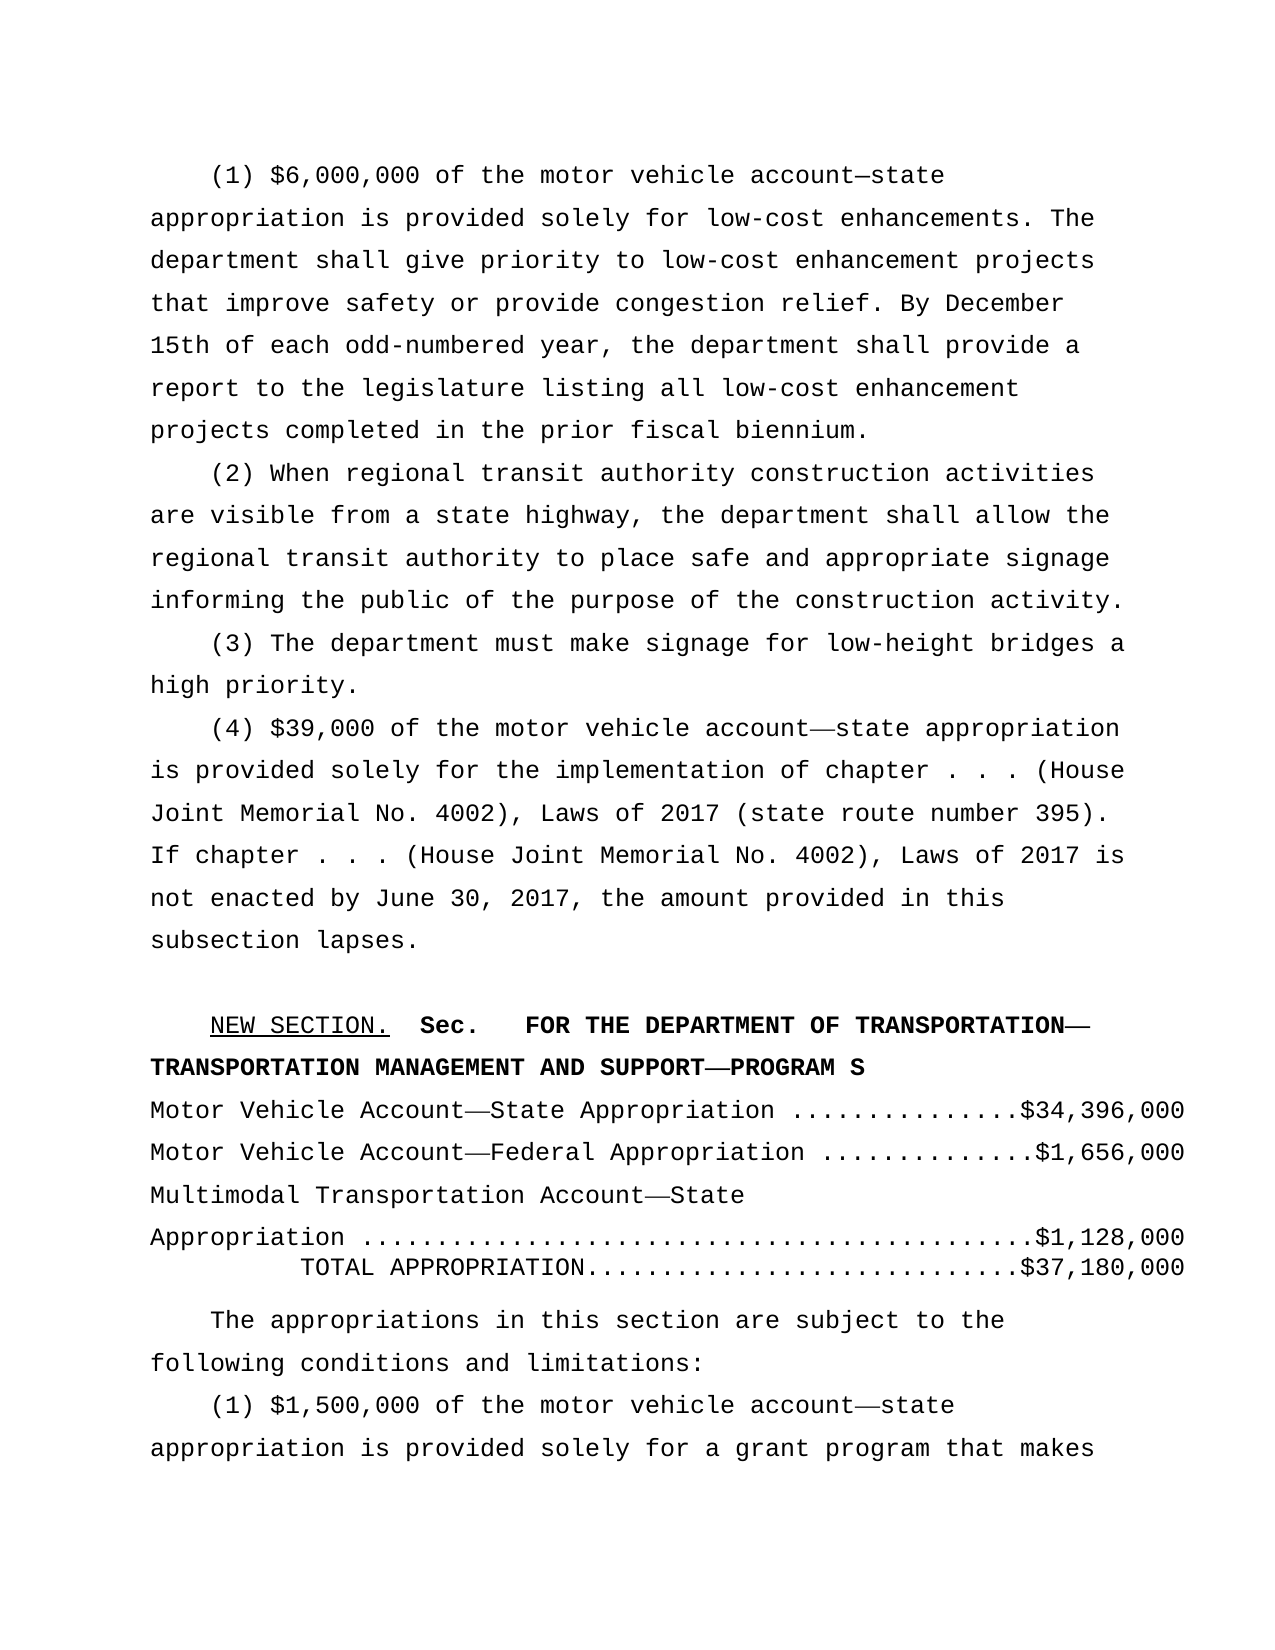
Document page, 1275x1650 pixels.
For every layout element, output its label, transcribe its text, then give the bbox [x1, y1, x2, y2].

text Appropriation $1,128,000 [150, 1212, 1125, 1254]
text The appropriations in this section are subject to the following conditions and limitations: [150, 1295, 1125, 1380]
text NEW SECTION. Sec. FOR THE DEPARTMENT OF TRANSPORTATION—TRANSPORTATION MANAGEMENT AND SUPPORT—PROGRAM S [150, 999, 1125, 1084]
text (2) When regional transit authority construction activities are visible from a state highway, the department shall allow the regional transit authority to place safe and appropriate signage informing the public of the purpose of the construction activity. [150, 447, 1125, 617]
text Multimodal Transportation Account—State [150, 1169, 1125, 1212]
text (1) $6,000,000 of the motor vehicle account—state appropriation is provided solely for low-cost enhancements. The department shall give priority to low-cost enhancement projects that improve safety or provide congestion relief. By December 15th of each odd-numbered year, the department shall provide a report to the legislature listing all low-cost enhancement projects completed in the prior fiscal biennium. [150, 150, 1125, 447]
text Motor Vehicle Account—Federal Appropriation $1,656,000 [150, 1127, 1125, 1169]
text (3) The department must make signage for low-height bridges a high priority. [150, 617, 1125, 702]
text (4) $39,000 of the motor vehicle account—state appropriation is provided solely for the implementation of chapter . . . (House Joint Memorial No. 4002), Laws of 2017 (state route number 395). If chapter . . . (House Joint Memorial No. 4002), Laws of 2017 is not enacted by June 30, 2017, the amount provided in this subsection lapses. [150, 702, 1125, 957]
text TOTAL APPROPRIATION $37,180,000 [150, 1254, 1125, 1282]
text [150, 1380, 1125, 1465]
text Motor Vehicle Account—State Appropriation $34,396,000 [150, 1084, 1125, 1127]
